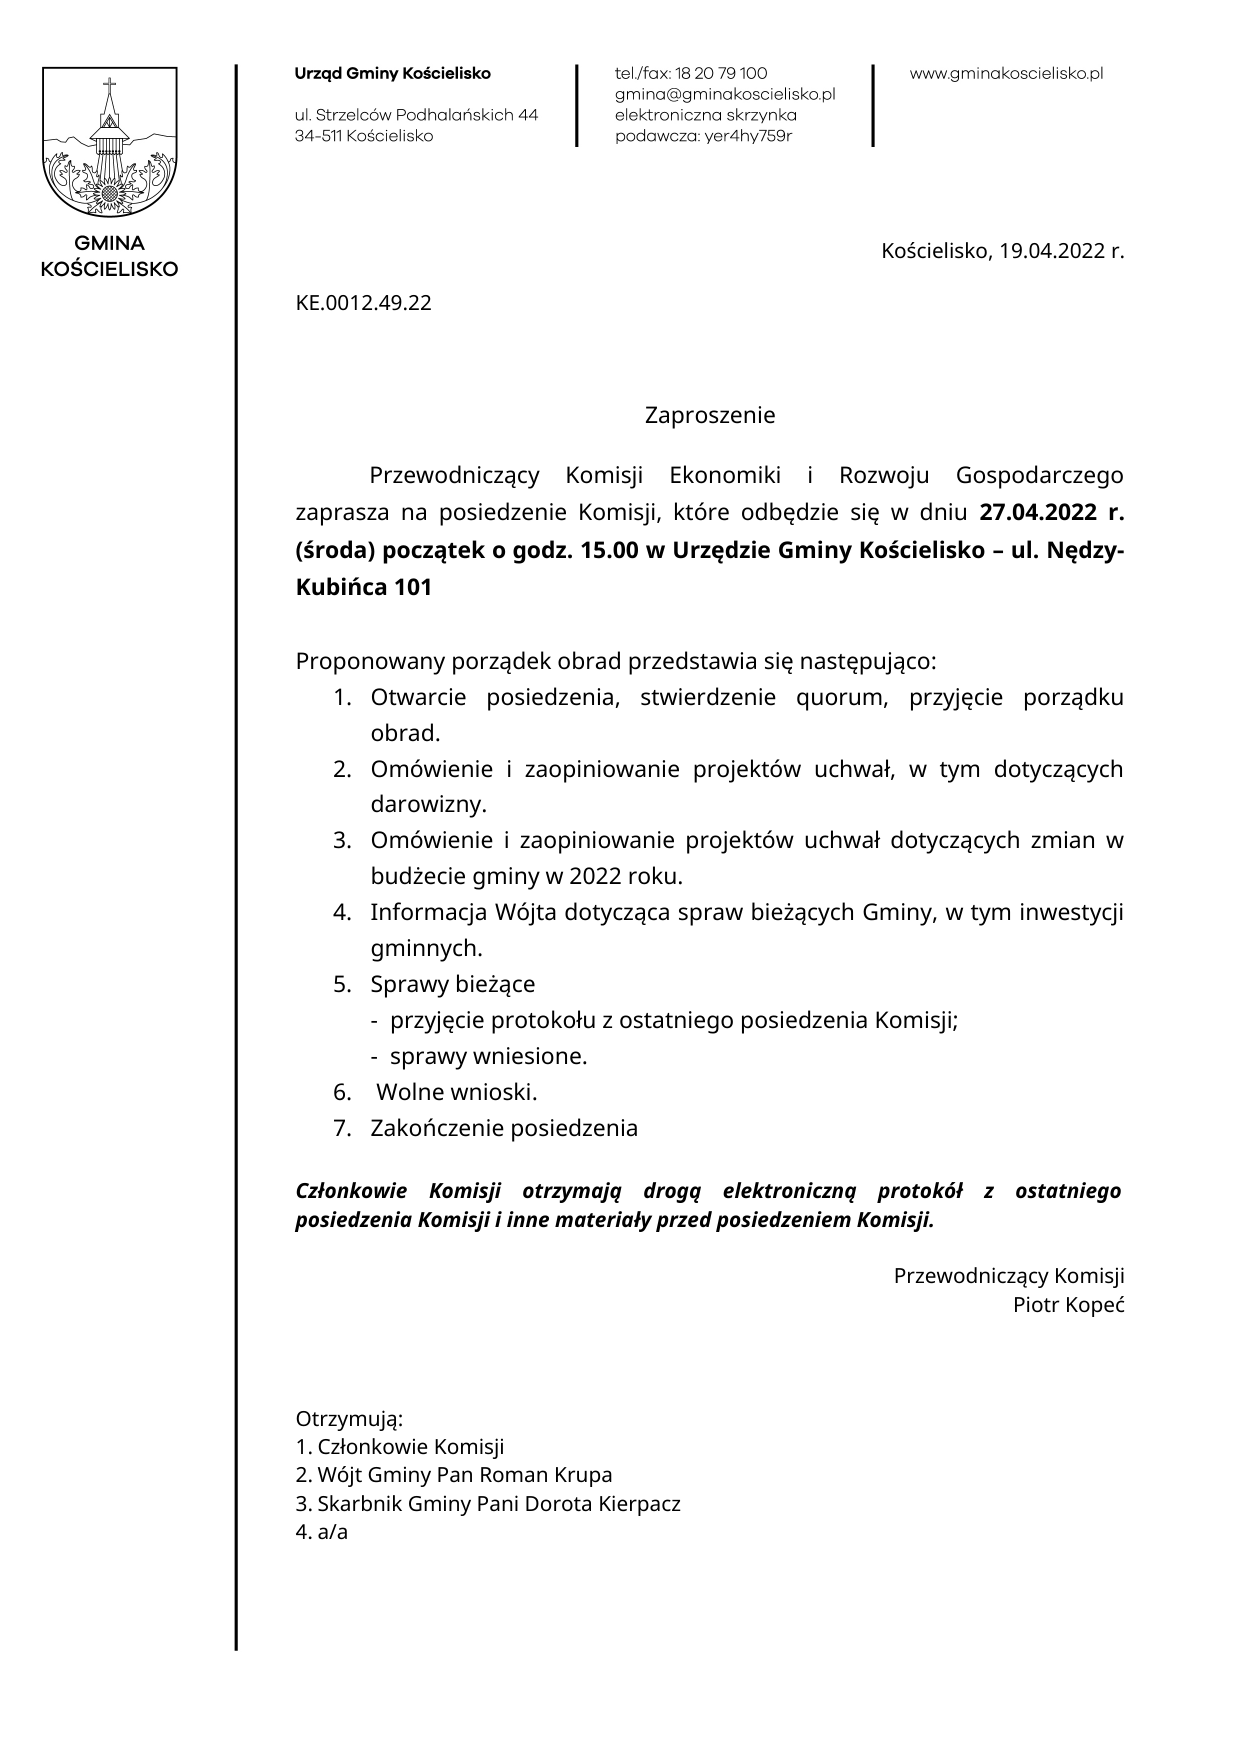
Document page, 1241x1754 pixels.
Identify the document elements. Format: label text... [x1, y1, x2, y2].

list Omówienie i zaopiniowanie projektów uchwał, w tym dotyczących darowizny. [333, 752, 1125, 820]
list sprawy wniesione. [370, 1040, 1125, 1071]
list Otwarcie posiedzenia, stwierdzenie quorum, przyjęcie porządku obrad. [333, 681, 1125, 748]
list Skarbnik Gminy Pani Dorota Kierpacz [295, 1489, 1125, 1517]
list Wolne wnioski. [333, 1076, 1125, 1107]
text Otrzymują: [295, 1404, 1125, 1432]
text Kościelisko, 19.04.2022 r. [295, 236, 1125, 265]
text Członkowie Komisji otrzymają drogą elektroniczną protokół z ostatniego posiedzenia Komisji i inne materiały przed posiedzeniem Komisji. [295, 1176, 1125, 1233]
text KE.0012.49.22 [295, 288, 1125, 317]
text Przewodniczący Komisji Ekonomiki i Rozwoju Gospodarczego zaprasza na posiedzenie Komisji, które odbędzie się w dniu 27.04.2022 r. (środa) początek o godz. 15.00 w Urzędzie Gminy Kościelisko – ul. Nędzy-Kubińca 101 [295, 459, 1125, 602]
list a/a [295, 1517, 1125, 1546]
list Omówienie i zaopiniowanie projektów uchwał dotyczących zmian w budżecie gminy w 2022 roku. [333, 824, 1125, 892]
text Proponowany porządek obrad przedstawia się następująco: [295, 645, 1125, 676]
list Informacja Wójta dotycząca spraw bieżących Gminy, w tym inwestycji gminnych. [333, 896, 1125, 963]
picture [0, 0, 1194, 1738]
list Sprawy bieżące [333, 968, 1125, 999]
text Piotr Kopeć [295, 1290, 1125, 1318]
text Zaproszenie [295, 399, 1125, 431]
list Wójt Gminy Pan Roman Krupa [295, 1461, 1125, 1489]
text Przewodniczący Komisji [295, 1262, 1125, 1290]
list Członkowie Komisji [295, 1432, 1125, 1461]
list przyjęcie protokołu z ostatniego posiedzenia Komisji; [370, 1004, 1125, 1035]
list Zakończenie posiedzenia [333, 1112, 1125, 1143]
